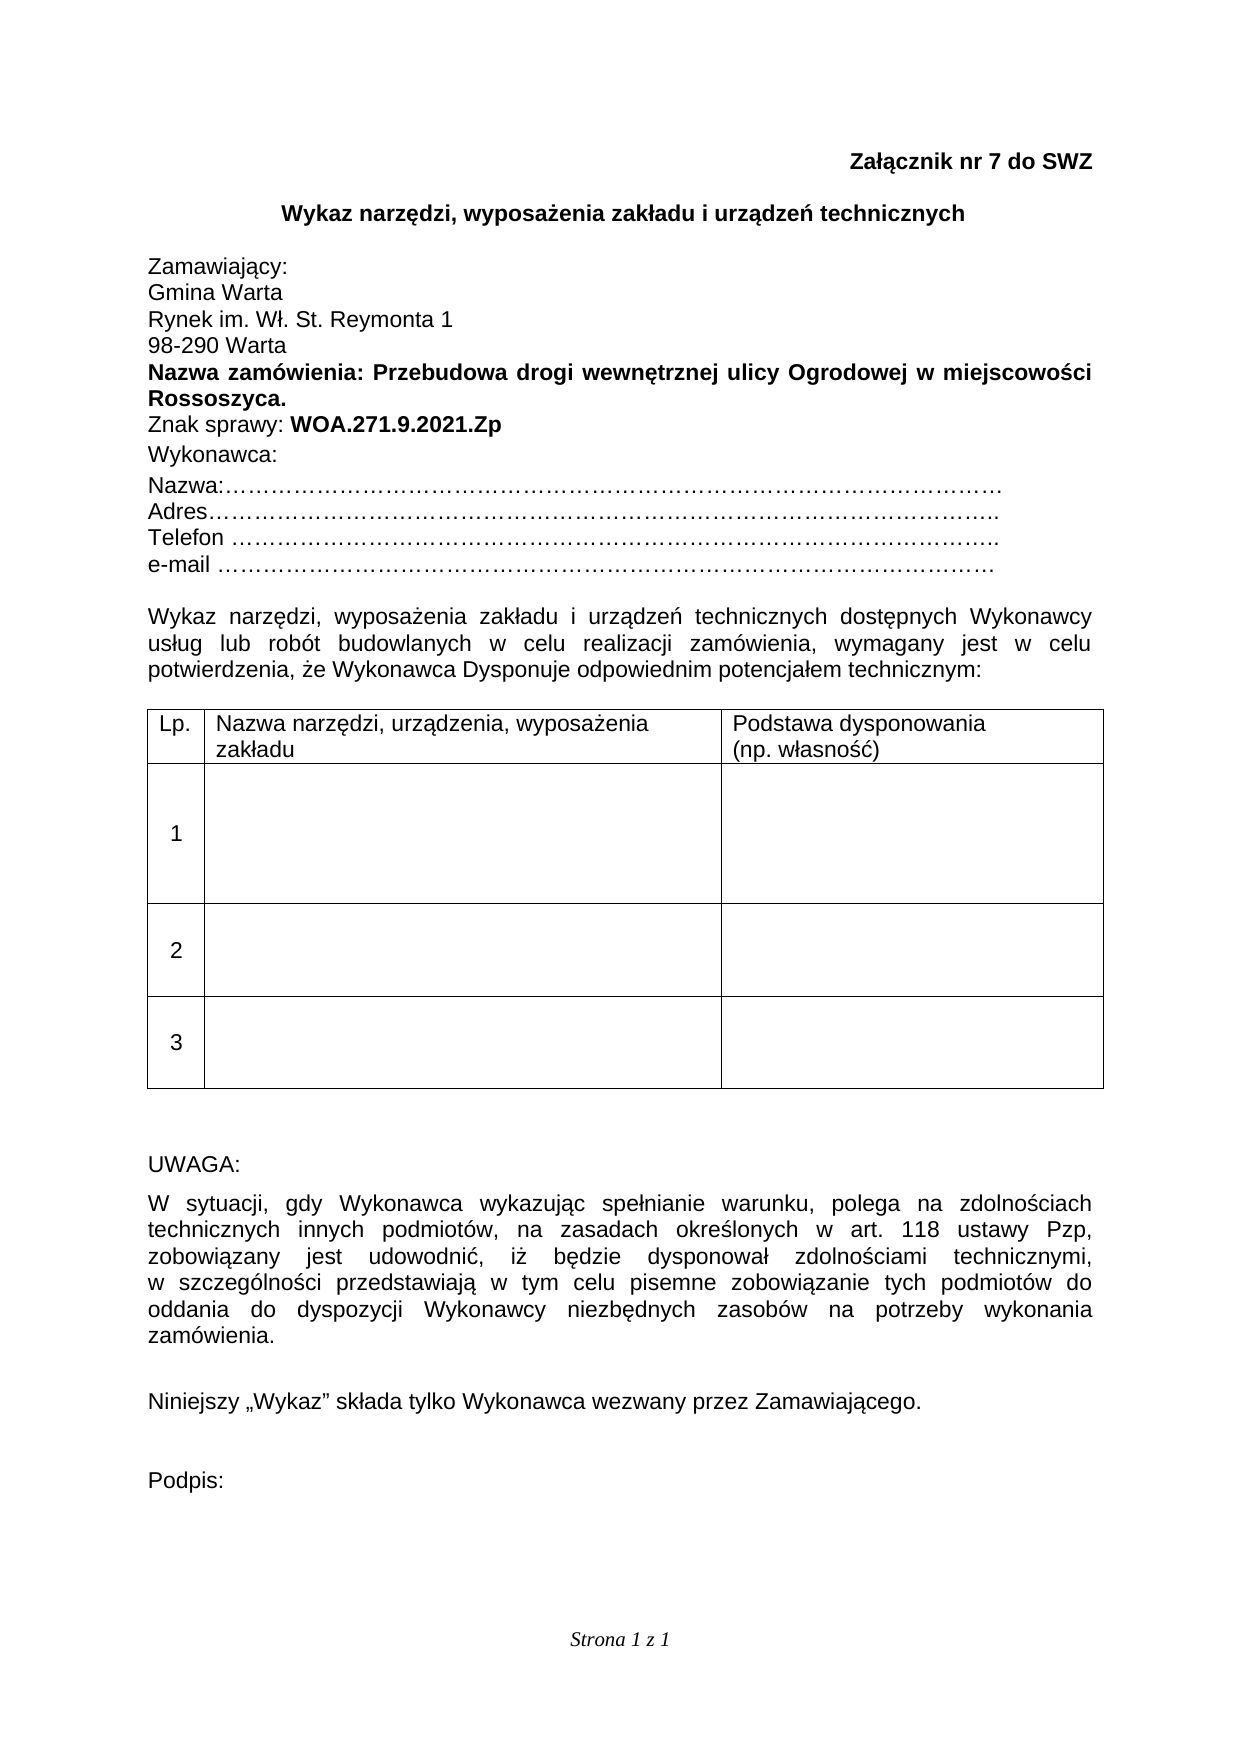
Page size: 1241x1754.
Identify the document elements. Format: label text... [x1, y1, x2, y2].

table_header Podstawa dysponowania (np. własność) [722, 710, 1103, 762]
table_cell [205, 904, 721, 996]
table_cell [722, 997, 1103, 1088]
text Znak sprawy: WOA.271.9.2021.Zp [148, 411, 1093, 437]
table_cell 3 [148, 997, 204, 1088]
text Podpis: [148, 1467, 1093, 1493]
text UWAGA: [148, 1151, 1093, 1177]
text e-mail ………………………………………………………………………………………… [148, 551, 1093, 577]
text Gmina Warta [148, 279, 1093, 306]
table_cell 2 [148, 904, 204, 996]
table_cell [722, 904, 1103, 996]
text Adres………………………………………………………………………………………….. [148, 498, 1093, 524]
text W sytuacji, gdy Wykonawca wykazując spełnianie warunku, polega na zdolnościach technicznych innych podmiotów, na zasadach określonych w art. 118 ustawy Pzp, zobowiązany jest udowodnić, iż będzie dysponował zdolnościami technicznymi, w szczególności przedstawiają w tym celu pisemne zobowiązanie tych podmiotów do oddania do dyspozycji Wykonawcy niezbędnych zasobów na potrzeby wykonania zamówienia. [148, 1190, 1093, 1348]
table_cell 1 [148, 764, 204, 903]
text 98-290 Warta [148, 332, 1093, 358]
text Wykaz narzędzi, wyposażenia zakładu i urządzeń technicznych dostępnych Wykonawcy usług lub robót budowlanych w celu realizacji zamówienia, wymagany jest w celu potwierdzenia, że Wykonawca Dysponuje odpowiednim potencjałem technicznym: [148, 603, 1093, 682]
table_header Lp. [148, 710, 204, 762]
table_cell [205, 997, 721, 1088]
text Rynek im. Wł. St. Reymonta 1 [148, 306, 1093, 332]
text Wykaz narzędzi, wyposażenia zakładu i urządzeń technicznych [148, 200, 1093, 227]
text Telefon ……………………………………………………………………………………….. [148, 524, 1093, 551]
table_cell [205, 764, 721, 903]
table_cell [722, 764, 1103, 903]
text Nazwa:………………………………………………………………………………………… [148, 472, 1093, 498]
text Zamawiający: [148, 253, 1093, 279]
text Niniejszy „Wykaz” składa tylko Wykonawca wezwany przez Zamawiającego. [148, 1388, 1093, 1414]
table_header Nazwa narzędzi, urządzenia, wyposażenia zakładu [205, 710, 721, 762]
text Nazwa zamówienia: Przebudowa drogi wewnętrznej ulicy Ogrodowej w miejscowości Rossoszyca. [148, 358, 1093, 411]
text Załącznik nr 7 do SWZ [148, 148, 1093, 174]
text Wykonawca: [148, 441, 1093, 468]
